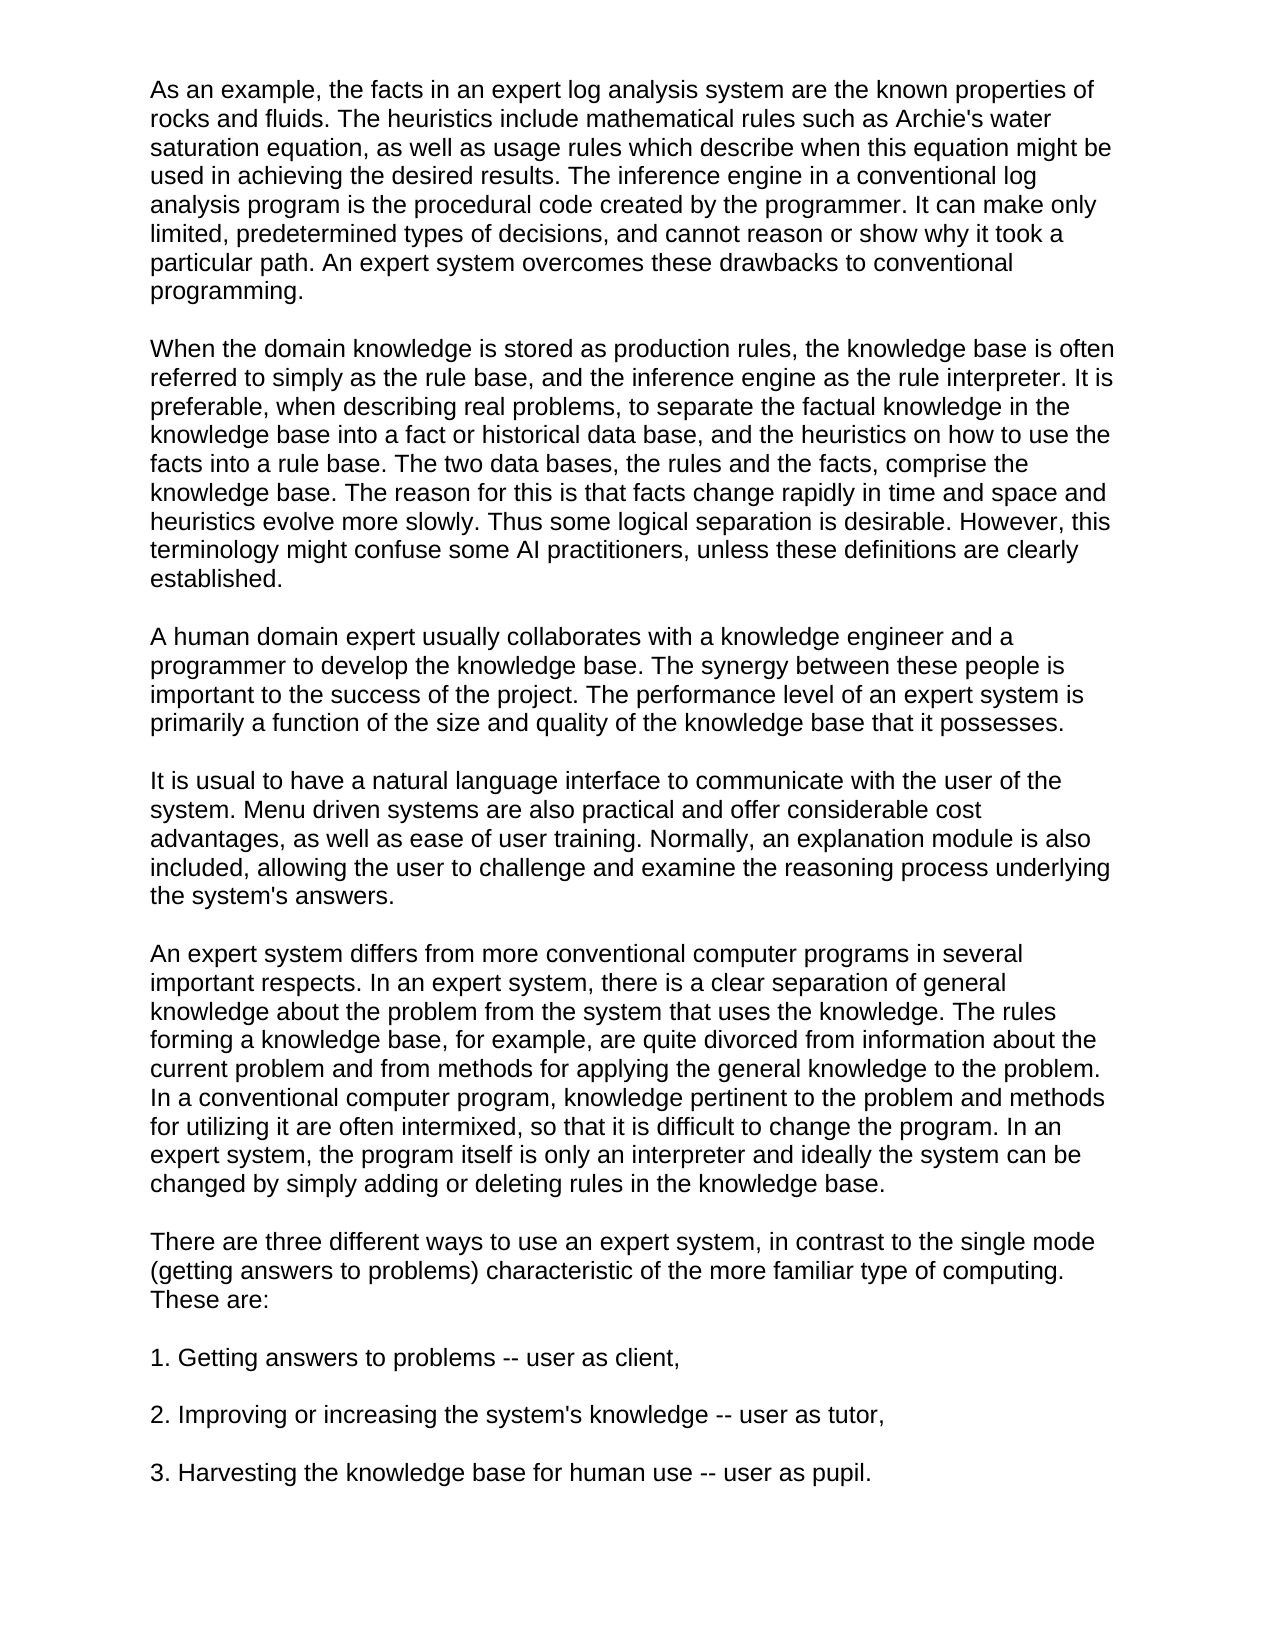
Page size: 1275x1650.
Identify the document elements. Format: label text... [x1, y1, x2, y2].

text As an example, the facts in an expert log analysis system are the known properties of rocks and fluids. The heuristics include mathematical rules such as Archie's water saturation equation, as well as usage rules which describe when this equation might be used in achieving the desired results. The inference engine in a conventional log analysis program is the procedural code created by the programmer. It can make only limited, predetermined types of decisions, and cannot reason or show why it took a particular path. An expert system overcomes these drawbacks to conventional programming. [150, 75, 1125, 305]
text 1. Getting answers to problems -- user as client, [150, 1342, 1125, 1371]
text An expert system differs from more conventional computer programs in several important respects. In an expert system, there is a clear separation of general knowledge about the problem from the system that uses the knowledge. The rules forming a knowledge base, for example, are quite divorced from information about the current problem and from methods for applying the general knowledge to the problem. In a conventional computer program, knowledge pertinent to the problem and methods for utilizing it are often intermixed, so that it is difficult to change the program. In an expert system, the program itself is only an interpreter and ideally the system can be changed by simply adding or deleting rules in the knowledge base. [150, 939, 1125, 1198]
text There are three different ways to use an expert system, in contrast to the single mode (getting answers to problems) characteristic of the more familiar type of computing. These are: [150, 1227, 1125, 1313]
text 3. Harvesting the knowledge base for human use -- user as pupil. [150, 1458, 1125, 1487]
text It is usual to have a natural language interface to communicate with the user of the system. Menu driven systems are also practical and offer considerable cost advantages, as well as ease of user training. Normally, an explanation module is also included, allowing the user to challenge and examine the reasoning process underlying the system's answers. [150, 766, 1125, 910]
text When the domain knowledge is stored as production rules, the knowledge base is often referred to simply as the rule base, and the inference engine as the rule interpreter. It is preferable, when describing real problems, to separate the factual knowledge in the knowledge base into a fact or historical data base, and the heuristics on how to use the facts into a rule base. The two data bases, the rules and the facts, comprise the knowledge base. The reason for this is that facts change rapidly in time and space and heuristics evolve more slowly. Thus some logical separation is desirable. However, this terminology might confuse some AI practitioners, unless these definitions are clearly established. [150, 334, 1125, 593]
text 2. Improving or increasing the system's knowledge -- user as tutor, [150, 1400, 1125, 1429]
text A human domain expert usually collaborates with a knowledge engineer and a programmer to develop the knowledge base. The synergy between these people is important to the success of the project. The performance level of an expert system is primarily a function of the size and quality of the knowledge base that it possesses. [150, 622, 1125, 737]
